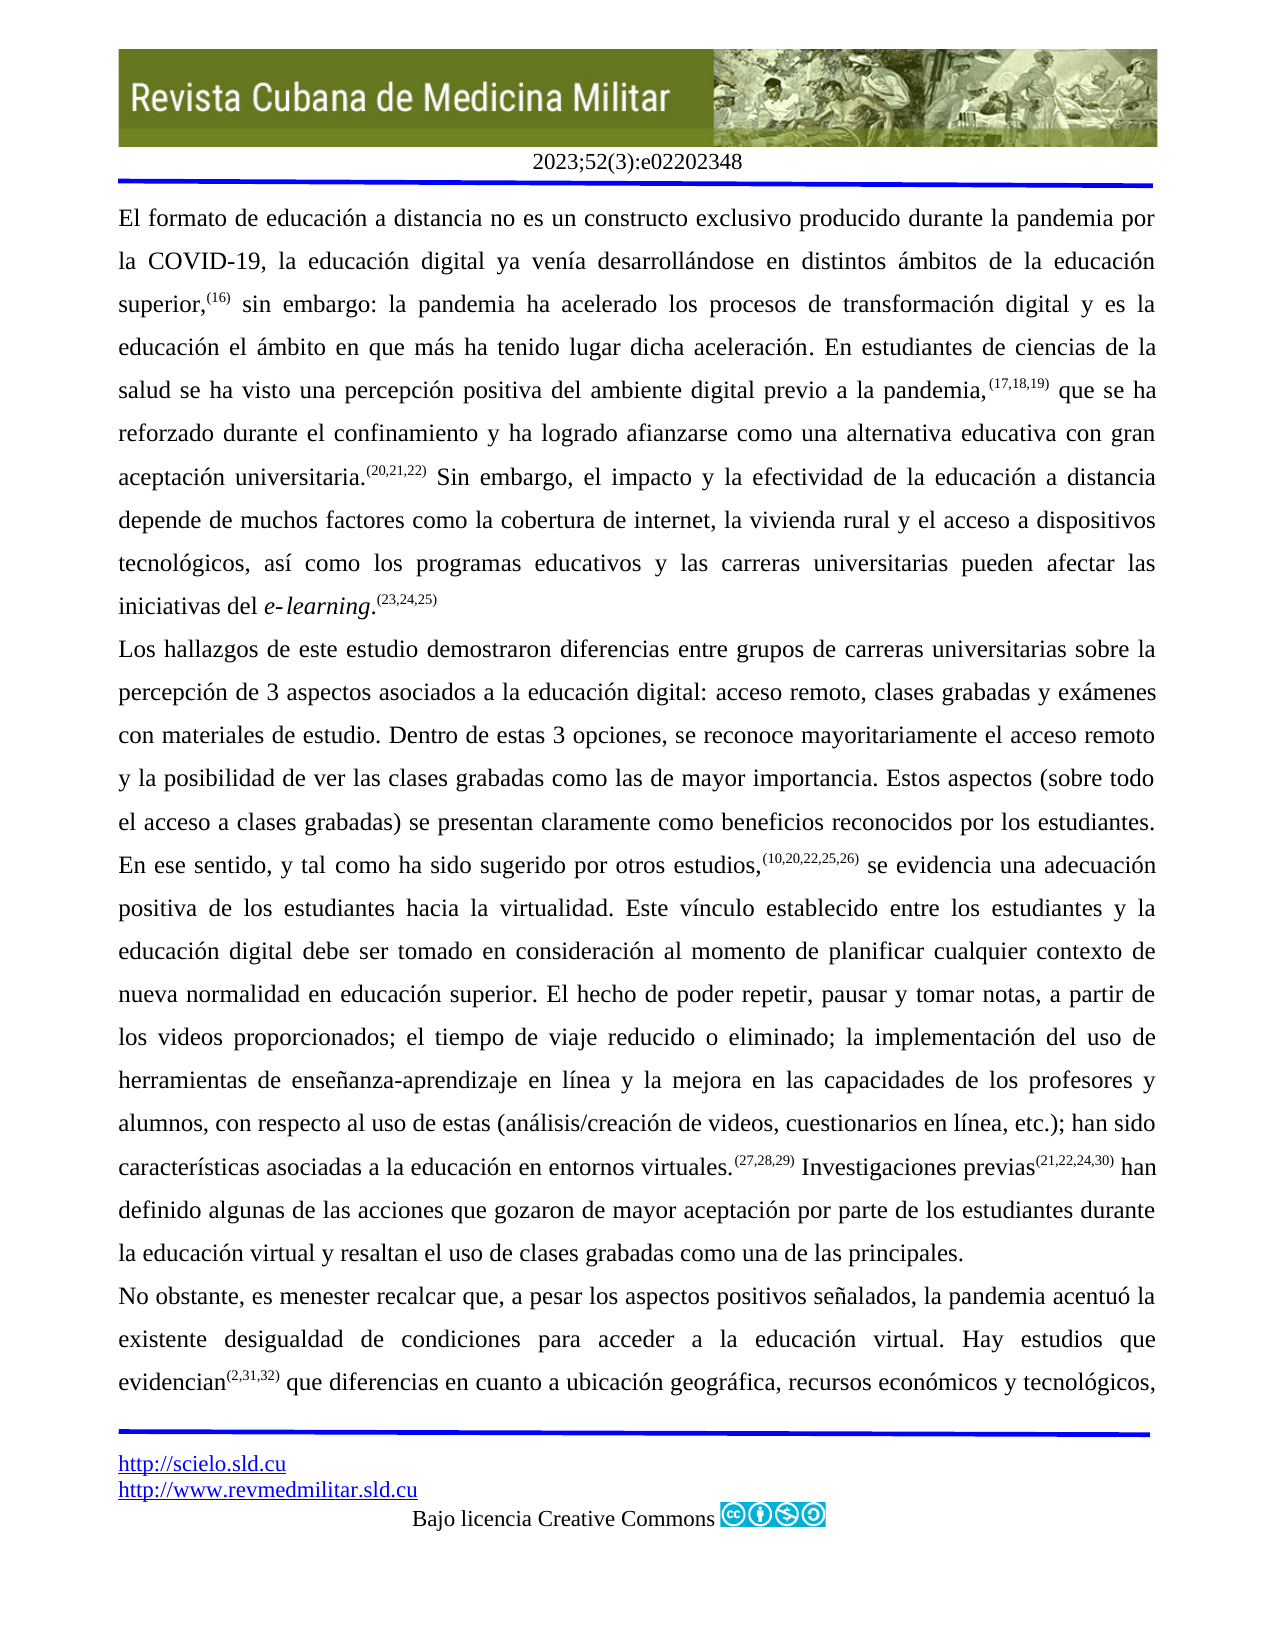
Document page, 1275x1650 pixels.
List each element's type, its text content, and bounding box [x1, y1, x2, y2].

text Los hallazgos de este estudio demostraron diferencias entre grupos de carreras universitarias sobre la percepción de 3 aspectos asociados a la educación digital: acceso remoto, clases grabadas y exámenes con materiales de estudio. Dentro de estas 3 opciones, se reconoce mayoritariamente el acceso remoto y la posibilidad de ver las clases grabadas como las de mayor importancia. Estos aspectos (sobre todo el acceso a clases grabadas) se presentan claramente como beneficios reconocidos por los estudiantes. En ese sentido, y tal como ha sido sugerido por otros estudios,(10,20,22,25,26) se evidencia una adecuación positiva de los estudiantes hacia la virtualidad. Este vínculo establecido entre los estudiantes y la educación digital debe ser tomado en consideración al momento de planificar cualquier contexto de nueva normalidad en educación superior. El hecho de poder repetir, pausar y tomar notas, a partir de los videos proporcionados; el tiempo de viaje reducido o eliminado; la implementación del uso de herramientas de enseñanza-aprendizaje en línea y la mejora en las capacidades de los profesores y alumnos, con respecto al uso de estas (análisis/creación de videos, cuestionarios en línea, etc.); han sido características asociadas a la educación en entornos virtuales.(27,28,29) Investigaciones previas(21,22,24,30) han definido algunas de las acciones que gozaron de mayor aceptación por parte de los estudiantes durante la educación virtual y resaltan el uso de clases grabadas como una de las principales. [118, 634, 1157, 1267]
text El formato de educación a distancia no es un constructo exclusivo producido durante la pandemia por la COVID-19, la educación digital ya venía desarrollándose en distintos ámbitos de la educación superior,(16) sin embargo: la pandemia ha acelerado los procesos de transformación digital y es la educación el ámbito en que más ha tenido lugar dicha aceleración. En estudiantes de ciencias de la salud se ha visto una percepción positiva del ambiente digital previo a la pandemia,(17,18,19) que se ha reforzado durante el confinamiento y ha logrado afianzarse como una alternativa educativa con gran aceptación universitaria.(20,21,22) Sin embargo, el impacto y la efectividad de la educación a distancia depende de muchos factores como la cobertura de internet, la vivienda rural y el acceso a dispositivos tecnológicos, así como los programas educativos y las carreras universitarias pueden afectar las iniciativas del e-learning.(23,24,25) [118, 203, 1157, 620]
picture [118, 49, 1158, 147]
picture [720, 1502, 826, 1527]
